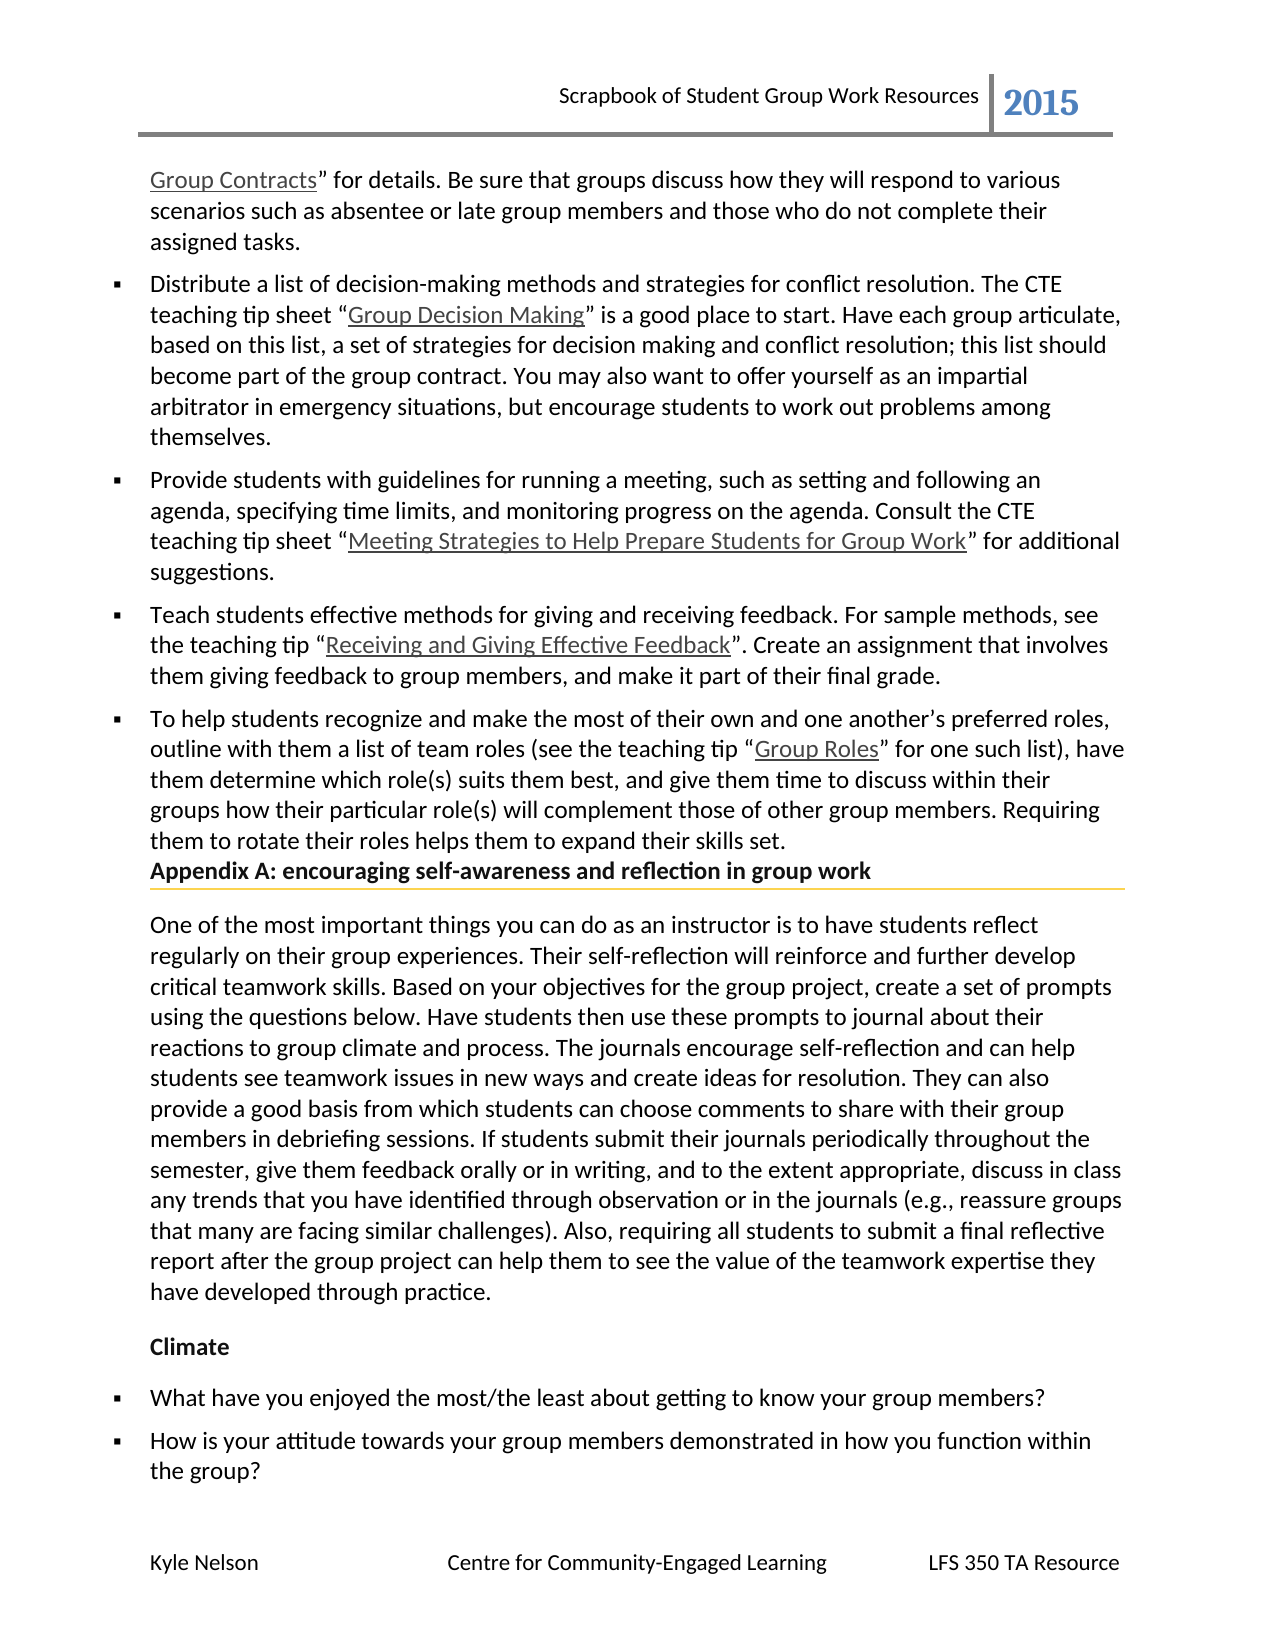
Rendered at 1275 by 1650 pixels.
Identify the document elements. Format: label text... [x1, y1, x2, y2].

list How is your attitude towards your group members demonstrated in how you function within the group? [112, 1425, 1125, 1486]
list To help students recognize and make the most of their own and one another’s preferred roles, outline with them a list of team roles (see the teaching tip “Group Roles” for one such list), have them determine which role(s) suits them best, and give them time to discuss within their groups how their particular role(s) will complement those of other group members. Requiring them to rotate their roles helps them to expand their skills set. [112, 703, 1125, 856]
subtitle Appendix A: encouraging self-awareness and reflection in group work [150, 856, 1125, 888]
subtitle Climate [150, 1331, 1125, 1362]
list Teach students effective methods for giving and receiving feedback. For sample methods, see the teaching tip “Receiving and Giving Effective Feedback”. Create an assignment that involves them giving feedback to group members, and make it part of their final grade. [112, 599, 1125, 690]
list Distribute a list of decision-making methods and strategies for conflict resolution. The CTE teaching tip sheet “Group Decision Making” is a good place to start. Have each group articulate, based on this list, a set of strategies for decision making and conflict resolution; this list should become part of the group contract. You may also want to offer yourself as an impartial arbitrator in emergency situations, but encourage students to work out problems among themselves. [112, 269, 1125, 452]
list Provide students with guidelines for running a meeting, such as setting and following an agenda, specifying time limits, and monitoring progress on the agenda. Consult the CTE teaching tip sheet “Meeting Strategies to Help Prepare Students for Group Work” for additional suggestions. [112, 464, 1125, 586]
list What have you enjoyed the most/the least about getting to know your group members? [112, 1382, 1125, 1412]
text One of the most important things you can do as an instructor is to have students reflect regularly on their group experiences. Their self-reflection will reinforce and further develop critical teamwork skills. Based on your objectives for the group project, create a set of prompts using the questions below. Have students then use these prompts to journal about their reactions to group climate and process. The journals encourage self-reflection and can help students see teamwork issues in new ways and create ideas for resolution. They can also provide a good basis from which students can choose comments to share with their group members in debriefing sessions. If students submit their journals periodically throughout the semester, give them feedback orally or in writing, and to the extent appropriate, discuss in class any trends that you have identified through observation or in the journals (e.g., reassure groups that many are facing similar challenges). Also, requiring all students to submit a final reflective report after the group project can help them to see the value of the teamwork expertise they have developed through practice. [150, 910, 1125, 1306]
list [112, 164, 1125, 256]
